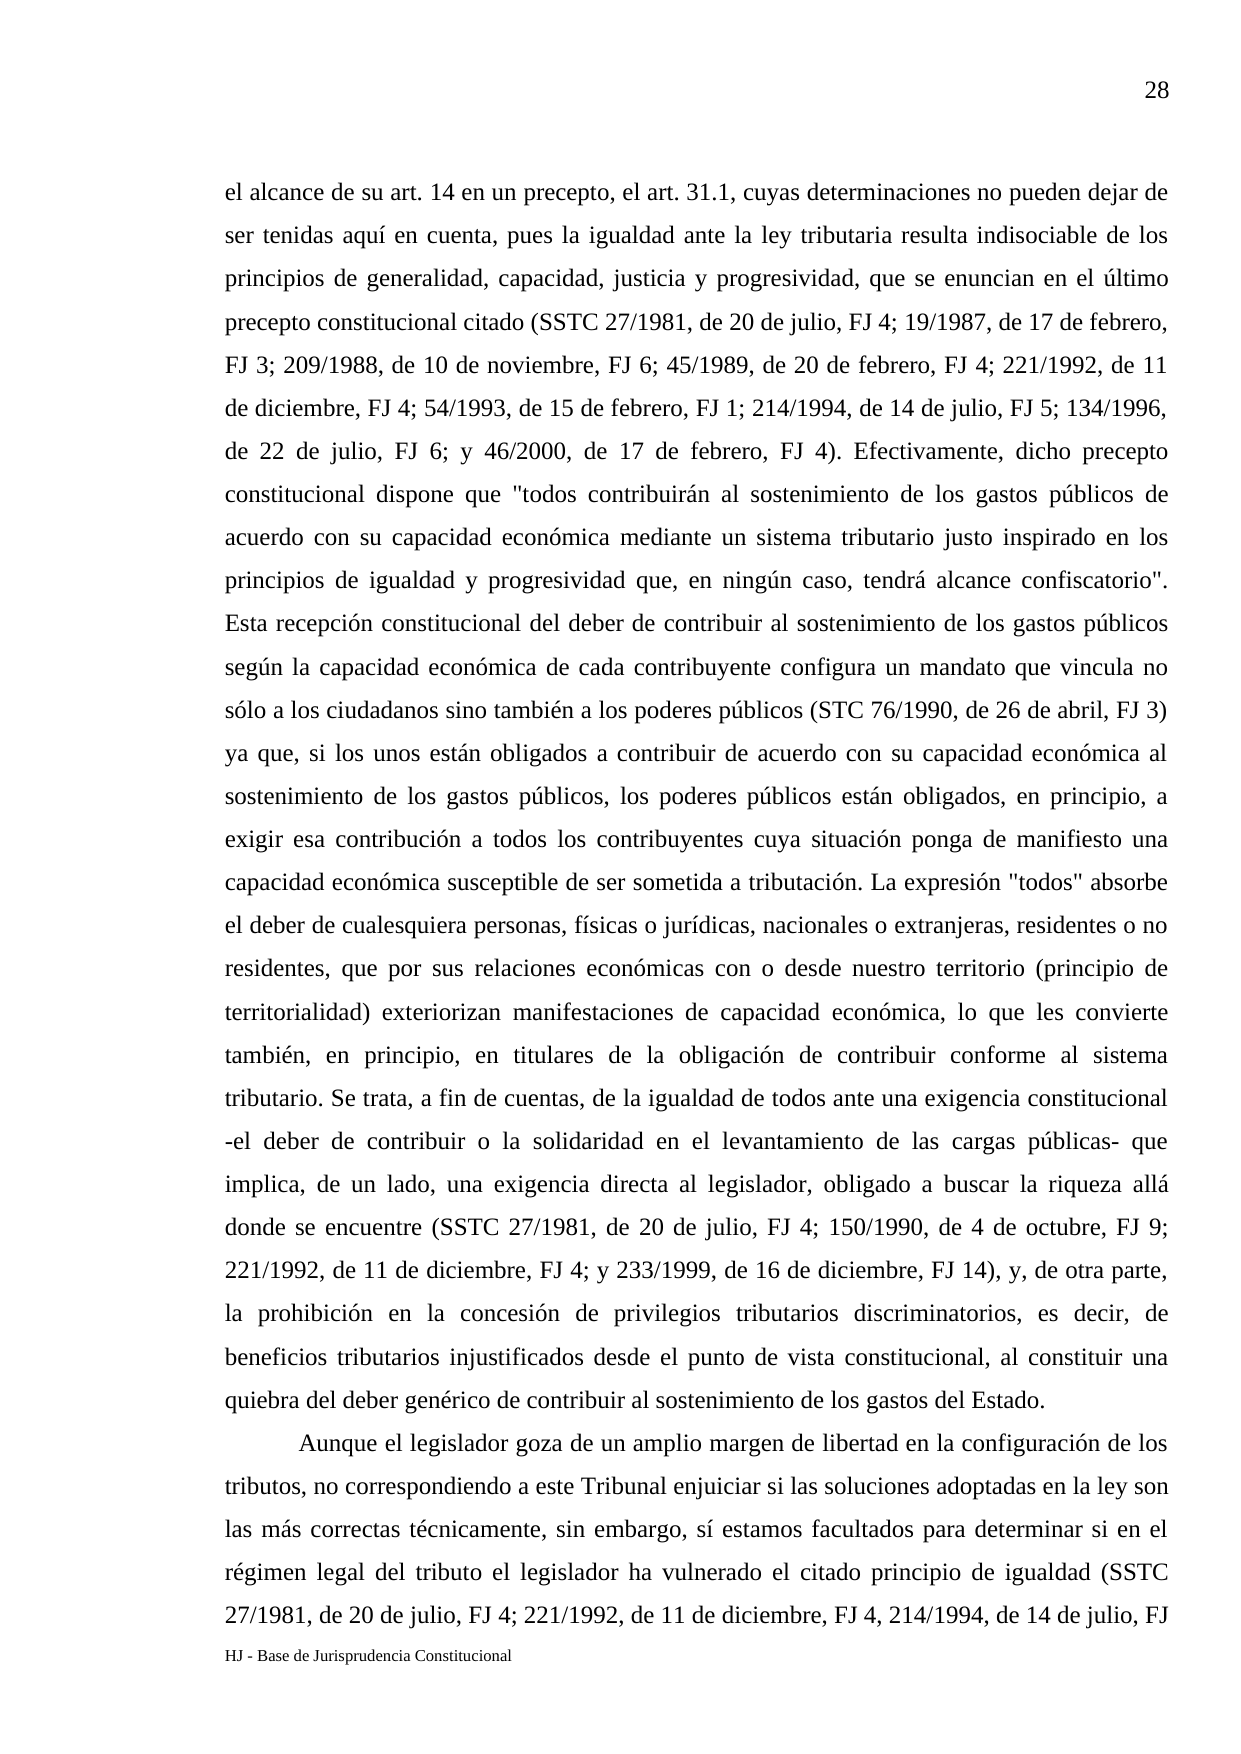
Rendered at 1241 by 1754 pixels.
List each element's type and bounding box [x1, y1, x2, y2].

text [224, 1428, 1169, 1629]
text [224, 177, 1169, 1413]
